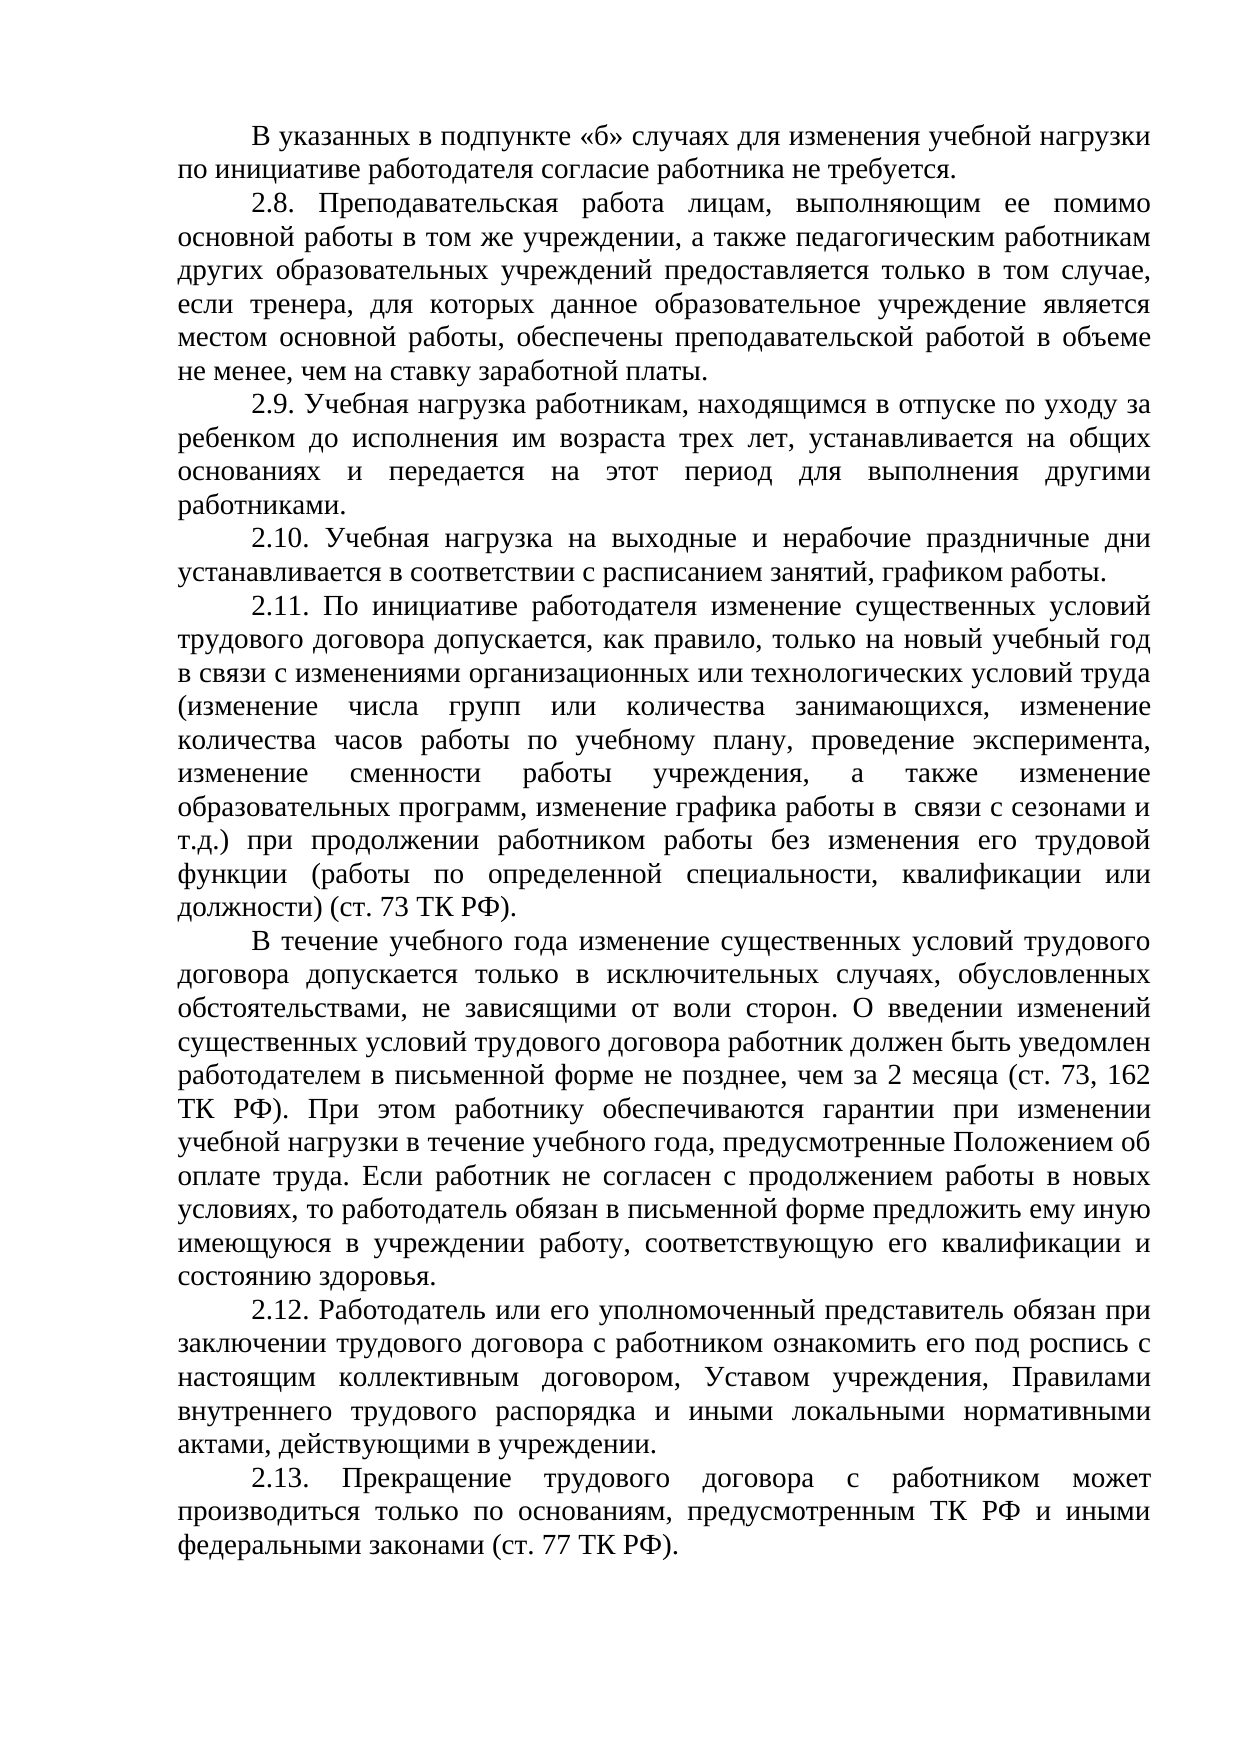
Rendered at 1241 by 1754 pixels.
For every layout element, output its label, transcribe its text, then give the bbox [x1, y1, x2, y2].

text 2.11. По инициативе работодателя изменение существенных условий трудового договора допускается, как правило, только на новый учебный год в связи с изменениями организационных или технологических условий труда (изменение числа групп или количества занимающихся, изменение количества часов работы по учебному плану, проведение эксперимента, изменение сменности работы учреждения, а также изменение образовательных программ, изменение графика работы в связи с сезонами и т.д.) при продолжении работником работы без изменения его трудовой функции (работы по определенной специальности, квалификации или должности) (ст. 73 ТК РФ). [177, 588, 1152, 923]
text 2.8. Преподавательская работа лицам, выполняющим ее помимо основной работы в том же учреждении, а также педагогическим работникам других образовательных учреждений предоставляется только в том случае, если тренера, для которых данное образовательное учреждение является местом основной работы, обеспечены преподавательской работой в объеме не менее, чем на ставку заработной платы. [177, 185, 1152, 386]
text 2.10. Учебная нагрузка на выходные и нерабочие праздничные дни устанавливается в соответствии с расписанием занятий, графиком работы. [177, 521, 1152, 588]
text 2.13. Прекращение трудового договора с работником может производиться только по основаниям, предусмотренным ТК РФ и иными федеральными законами (ст. 77 ТК РФ). [177, 1460, 1152, 1560]
text 2.12. Работодатель или его уполномоченный представитель обязан при заключении трудового договора с работником ознакомить его под роспись с настоящим коллективным договором, Уставом учреждения, Правилами внутреннего трудового распорядка и иными локальными нормативными актами, действующими в учреждении. [177, 1292, 1152, 1460]
text В течение учебного года изменение существенных условий трудового договора допускается только в исключительных случаях, обусловленных обстоятельствами, не зависящими от воли сторон. О введении изменений существенных условий трудового договора работник должен быть уведомлен работодателем в письменной форме не позднее, чем за 2 месяца (ст. 73, 162 ТК РФ). При этом работнику обеспечиваются гарантии при изменении учебной нагрузки в течение учебного года, предусмотренные Положением об оплате труда. Если работник не согласен с продолжением работы в новых условиях, то работодатель обязан в письменной форме предложить ему иную имеющуюся в учреждении работу, соответствующую его квалификации и состоянию здоровья. [177, 923, 1152, 1292]
text В указанных в подпункте «б» случаях для изменения учебной нагрузки по инициативе работодателя согласие работника не требуется. [177, 118, 1152, 185]
text 2.9. Учебная нагрузка работникам, находящимся в отпуске по уходу за ребенком до исполнения им возраста трех лет, устанавливается на общих основаниях и передается на этот период для выполнения другими работниками. [177, 386, 1152, 521]
